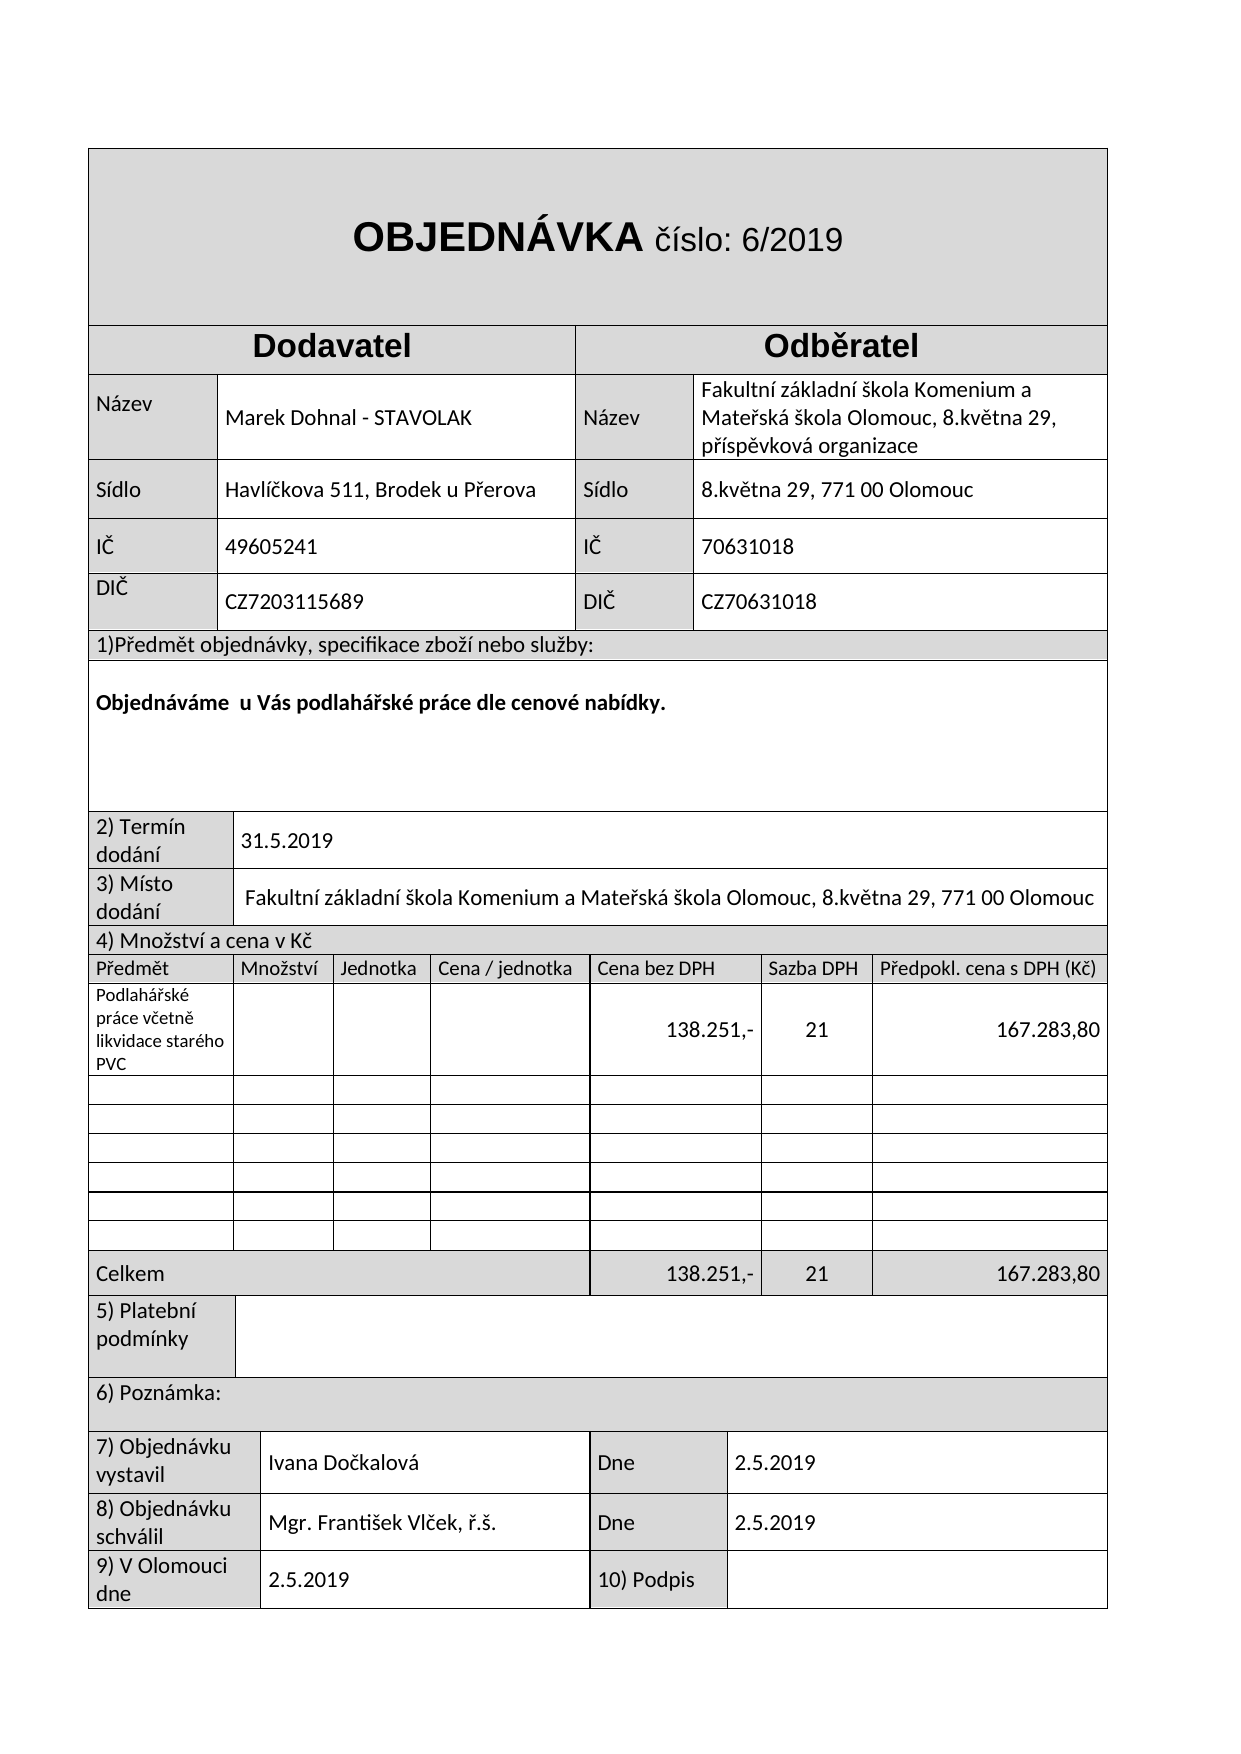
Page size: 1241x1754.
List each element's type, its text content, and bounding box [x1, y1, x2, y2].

table_cell [762, 1076, 872, 1104]
table_cell [873, 1134, 1107, 1162]
table_cell Předmět [89, 955, 233, 982]
table_cell [431, 984, 589, 1075]
table_cell [234, 1134, 333, 1162]
table_cell [334, 1221, 430, 1249]
table_cell [234, 1193, 333, 1220]
table_cell [234, 984, 333, 1075]
table_cell Celkem [89, 1251, 589, 1295]
table_cell [591, 1221, 761, 1249]
table_cell [234, 1105, 333, 1133]
table_cell [334, 1193, 430, 1220]
table_cell Podlahářské práce včetně likvidace starého PVC [89, 984, 233, 1075]
table_cell [234, 1163, 333, 1191]
table_cell Cena / jednotka [431, 955, 589, 982]
table_cell [334, 1076, 430, 1104]
table_cell Fakultní základní škola Komenium a Mateřská škola Olomouc, 8.května 29, příspěvková organizace [694, 375, 1107, 459]
table_cell Sídlo [89, 460, 217, 518]
table_cell Dne [591, 1494, 727, 1550]
table_cell [89, 1193, 233, 1220]
table_cell Dodavatel [89, 326, 575, 374]
table_cell [591, 1134, 761, 1162]
table_cell [873, 1076, 1107, 1104]
table_cell 6) Poznámka: [89, 1378, 1107, 1431]
table_cell [89, 1221, 233, 1249]
table_cell DIČ [576, 574, 693, 629]
table_cell IČ [89, 519, 217, 572]
table_cell [873, 1163, 1107, 1191]
table_cell 2.5.2019 [728, 1432, 1107, 1493]
table_cell Název [89, 375, 217, 459]
table_cell Objednáváme u Vás podlahářské práce dle cenové nabídky. [89, 661, 1107, 811]
table_cell 9) V Olomouci dne [89, 1551, 260, 1607]
table_cell Sazba DPH [762, 955, 872, 982]
table_cell Mgr. František Vlček, ř.š. [261, 1494, 589, 1550]
table_cell 7) Objednávku vystavil [89, 1432, 260, 1493]
table_cell Marek Dohnal - STAVOLAK [218, 375, 575, 459]
table_cell [762, 1105, 872, 1133]
table_cell 138.251,- [591, 1251, 761, 1295]
table_cell Jednotka [334, 955, 430, 982]
table_cell 138.251,- [591, 984, 761, 1075]
table_cell 167.283,80 [873, 1251, 1107, 1295]
table_cell [334, 1105, 430, 1133]
table_cell [431, 1163, 589, 1191]
table_cell [591, 1105, 761, 1133]
table_cell [334, 984, 430, 1075]
table_cell 167.283,80 [873, 984, 1107, 1075]
table_cell Název [576, 375, 693, 459]
table_cell 5) Platební podmínky [89, 1296, 235, 1377]
table_cell [591, 1163, 761, 1191]
table_cell [234, 1221, 333, 1249]
table_header OBJEDNÁVKA číslo: 6/2019 [89, 149, 1107, 325]
table_cell 49605241 [218, 519, 575, 572]
table_cell 10) Podpis [591, 1551, 727, 1607]
table_cell [762, 1193, 872, 1220]
table_cell Předpokl. cena s DPH (Kč) [873, 955, 1107, 982]
table_cell 8) Objednávku schválil [89, 1494, 260, 1550]
table_cell [431, 1105, 589, 1133]
table_cell [431, 1076, 589, 1104]
table_cell [431, 1193, 589, 1220]
table_cell [234, 1076, 333, 1104]
table_cell [591, 1076, 761, 1104]
table_cell 2.5.2019 [261, 1551, 589, 1607]
table_cell IČ [576, 519, 693, 572]
table_cell [762, 1134, 872, 1162]
table_cell [89, 1163, 233, 1191]
table_cell [873, 1105, 1107, 1133]
table_cell [236, 1296, 1107, 1377]
table_cell CZ70631018 [694, 574, 1107, 629]
table_cell 2.5.2019 [728, 1494, 1107, 1550]
table_cell [334, 1163, 430, 1191]
table_cell [873, 1221, 1107, 1249]
table_cell [89, 1105, 233, 1133]
table_cell 3) Místo dodání [89, 869, 233, 925]
table_cell Ivana Dočkalová [261, 1432, 589, 1493]
table_cell 8.května 29, 771 00 Olomouc [694, 460, 1107, 518]
table_cell 2) Termín dodání [89, 812, 233, 868]
table_cell 70631018 [694, 519, 1107, 572]
table_cell [431, 1134, 589, 1162]
table_cell CZ7203115689 [218, 574, 575, 629]
table_cell 4) Množství a cena v Kč [89, 926, 1107, 954]
table_cell [591, 1193, 761, 1220]
table_cell Dne [591, 1432, 727, 1493]
table_cell 21 [762, 984, 872, 1075]
table_cell [762, 1221, 872, 1249]
table_cell Cena bez DPH [591, 955, 761, 982]
table_cell Fakultní základní škola Komenium a Mateřská škola Olomouc, 8.května 29, 771 00 Olomouc [234, 869, 1107, 925]
table_cell [873, 1193, 1107, 1220]
table_cell [728, 1551, 1107, 1607]
table_cell DIČ [89, 574, 217, 629]
table_cell 31.5.2019 [234, 812, 1107, 868]
table_cell 21 [762, 1251, 872, 1295]
table_cell [334, 1134, 430, 1162]
table_cell [89, 1076, 233, 1104]
table_cell Havlíčkova 511, Brodek u Přerova [218, 460, 575, 518]
table_cell 1)Předmět objednávky, specifikace zboží nebo služby: [89, 631, 1107, 659]
table_cell [89, 1134, 233, 1162]
table_cell Sídlo [576, 460, 693, 518]
table_cell Odběratel [576, 326, 1107, 374]
table_cell Množství [234, 955, 333, 982]
table_cell [762, 1163, 872, 1191]
table_cell [431, 1221, 589, 1249]
